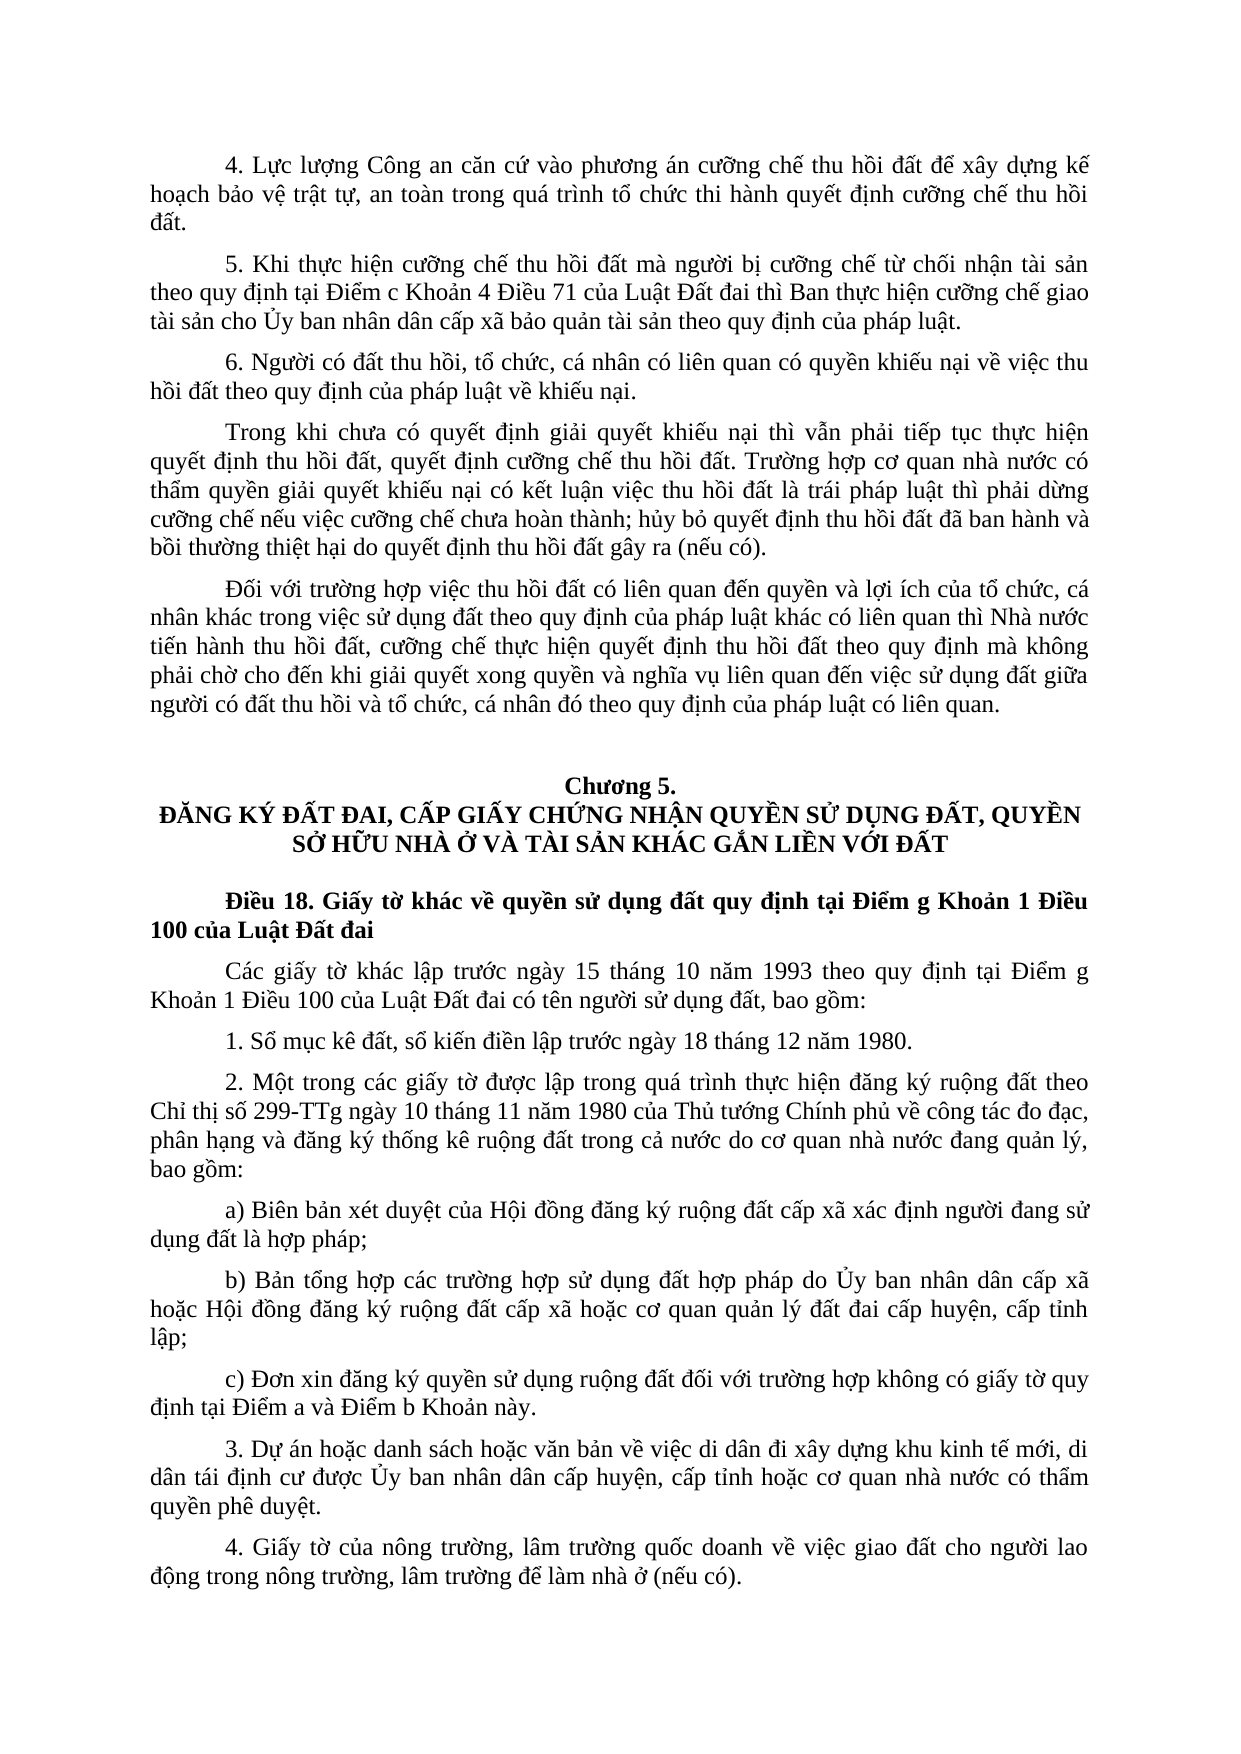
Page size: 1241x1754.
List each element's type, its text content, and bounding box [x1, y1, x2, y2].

text a) Biên bản xét duyệt của Hội đồng đăng ký ruộng đất cấp xã xác định người đang sử dụng đất là hợp pháp; [150, 1195, 1090, 1252]
text 4. Lực lượng Công an căn cứ vào phương án cưỡng chế thu hồi đất để xây dựng kế hoạch bảo vệ trật tự, an toàn trong quá trình tổ chức thi hành quyết định cưỡng chế thu hồi đất. [150, 150, 1090, 236]
text Đối với trường hợp việc thu hồi đất có liên quan đến quyền và lợi ích của tổ chức, cá nhân khác trong việc sử dụng đất theo quy định của pháp luật khác có liên quan thì Nhà nước tiến hành thu hồi đất, cưỡng chế thực hiện quyết định thu hồi đất theo quy định mà không phải chờ cho đến khi giải quyết xong quyền và nghĩa vụ liên quan đến việc sử dụng đất giữa người có đất thu hồi và tổ chức, cá nhân đó theo quy định của pháp luật có liên quan. [150, 574, 1090, 717]
text b) Bản tổng hợp các trường hợp sử dụng đất hợp pháp do Ủy ban nhân dân cấp xã hoặc Hội đồng đăng ký ruộng đất cấp xã hoặc cơ quan quản lý đất đai cấp huyện, cấp tỉnh lập; [150, 1265, 1090, 1351]
text ĐĂNG KÝ ĐẤT ĐAI, CẤP GIẤY CHỨNG NHẬN QUYỀN SỬ DỤNG ĐẤT, QUYỀN [150, 800, 1090, 829]
text 4. Giấy tờ của nông trường, lâm trường quốc doanh về việc giao đất cho người lao động trong nông trường, lâm trường để làm nhà ở (nếu có). [150, 1532, 1090, 1590]
text Điều 18. Giấy tờ khác về quyền sử dụng đất quy định tại Điểm g Khoản 1 Điều 100 của Luật Đất đai [150, 886, 1090, 944]
text c) Đơn xin đăng ký quyền sử dụng ruộng đất đối với trường hợp không có giấy tờ quy định tại Điểm a và Điểm b Khoản này. [150, 1364, 1090, 1421]
text Các giấy tờ khác lập trước ngày 15 tháng 10 năm 1993 theo quy định tại Điểm g Khoản 1 Điều 100 của Luật Đất đai có tên người sử dụng đất, bao gồm: [150, 956, 1090, 1014]
text 5. Khi thực hiện cưỡng chế thu hồi đất mà người bị cưỡng chế từ chối nhận tài sản theo quy định tại Điểm c Khoản 4 Điều 71 của Luật Đất đai thì Ban thực hiện cưỡng chế giao tài sản cho Ủy ban nhân dân cấp xã bảo quản tài sản theo quy định của pháp luật. [150, 249, 1090, 335]
text 2. Một trong các giấy tờ được lập trong quá trình thực hiện đăng ký ruộng đất theo Chỉ thị số 299-TTg ngày 10 tháng 11 năm 1980 của Thủ tướng Chính phủ về công tác đo đạc, phân hạng và đăng ký thống kê ruộng đất trong cả nước do cơ quan nhà nước đang quản lý, bao gồm: [150, 1067, 1090, 1182]
text Chương 5. [150, 771, 1090, 800]
text Trong khi chưa có quyết định giải quyết khiếu nại thì vẫn phải tiếp tục thực hiện quyết định thu hồi đất, quyết định cưỡng chế thu hồi đất. Trường hợp cơ quan nhà nước có thẩm quyền giải quyết khiếu nại có kết luận việc thu hồi đất là trái pháp luật thì phải dừng cưỡng chế nếu việc cưỡng chế chưa hoàn thành; hủy bỏ quyết định thu hồi đất đã ban hành và bồi thường thiệt hại do quyết định thu hồi đất gây ra (nếu có). [150, 417, 1090, 561]
text 1. Sổ mục kê đất, sổ kiến điền lập trước ngày 18 tháng 12 năm 1980. [150, 1026, 1090, 1055]
text 6. Người có đất thu hồi, tổ chức, cá nhân có liên quan có quyền khiếu nại về việc thu hồi đất theo quy định của pháp luật về khiếu nại. [150, 347, 1090, 405]
text SỞ HỮU NHÀ Ở VÀ TÀI SẢN KHÁC GẮN LIỀN VỚI ĐẤT [150, 829, 1090, 857]
text 3. Dự án hoặc danh sách hoặc văn bản về việc di dân đi xây dựng khu kinh tế mới, di dân tái định cư được Ủy ban nhân dân cấp huyện, cấp tỉnh hoặc cơ quan nhà nước có thẩm quyền phê duyệt. [150, 1434, 1090, 1520]
